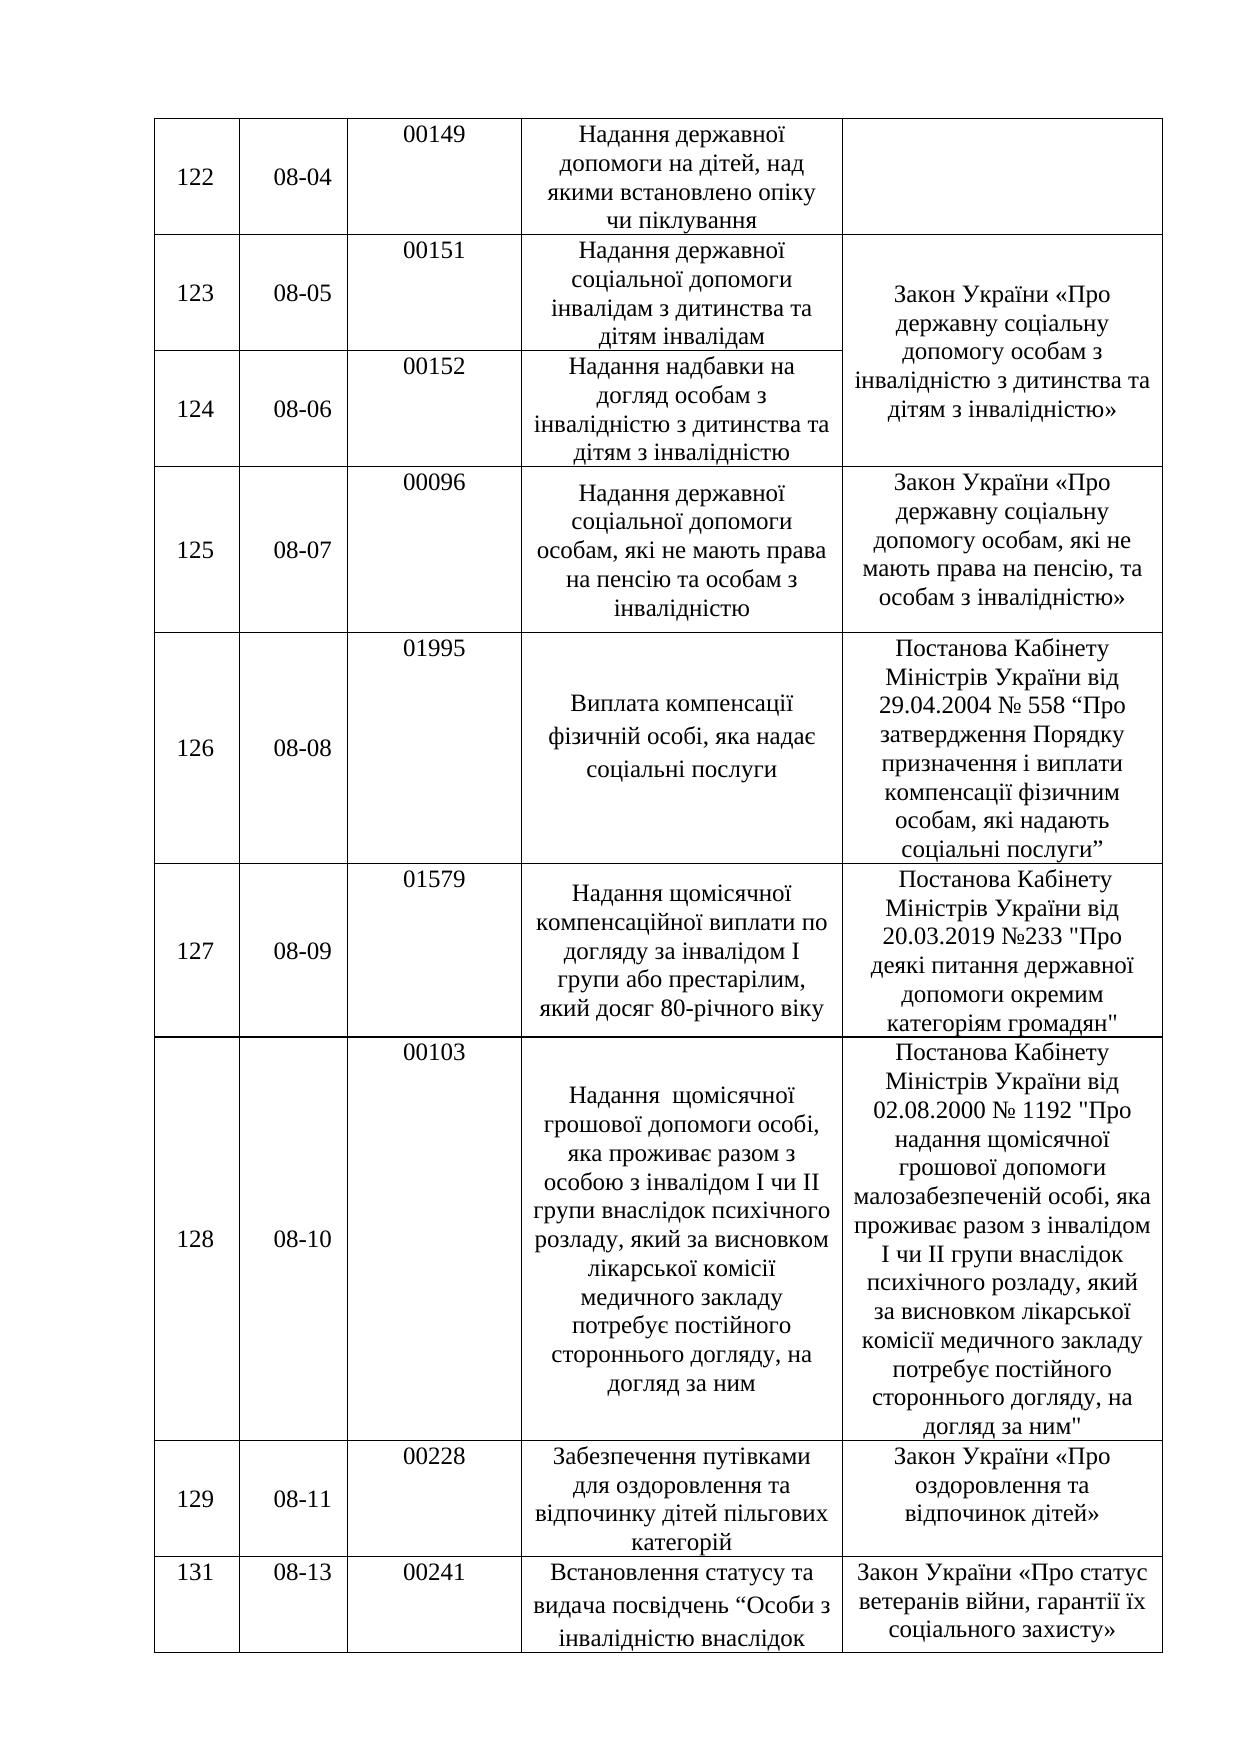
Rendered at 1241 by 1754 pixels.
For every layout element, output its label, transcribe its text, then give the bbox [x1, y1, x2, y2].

table_cell 00149 [348, 119, 521, 234]
table_cell Забезпечення путівками для оздоровлення та відпочинку дітей пільгових категорій [522, 1441, 842, 1556]
table_cell 00151 [348, 235, 521, 350]
table_cell 08-05 [240, 235, 347, 350]
table_cell 00103 [348, 1038, 521, 1440]
table_cell 08-04 [240, 119, 347, 234]
table_cell 08-07 [240, 467, 347, 632]
table_cell Постанова Кабінету Міністрів України від 29.04.2004 № 558 “Про затвердження Порядку призначення і виплати компенсації фізичним особам, які надають соціальні послуги” [843, 633, 1162, 863]
table_cell 08-09 [240, 864, 347, 1036]
table_cell 124 [155, 351, 239, 466]
table_cell Надання державної соціальної допомоги особам, які не мають права на пенсію та особам з інвалідністю [522, 467, 842, 632]
table_cell 125 [155, 467, 239, 632]
table_cell 00241 [348, 1557, 521, 1652]
table_cell 08-08 [240, 633, 347, 863]
table_cell Надання щомісячної компенсаційної виплати по догляду за інвалідом І групи або престарілим, який досяг 80-річного віку [522, 864, 842, 1036]
table_cell Постанова Кабінету Міністрів України від 20.03.2019 №233 "Про деякі питання державної допомоги окремим категоріям громадян" [843, 864, 1162, 1036]
table_cell Надання державної допомоги на дітей, над якими встановлено опіку чи піклування [522, 119, 842, 234]
table_cell Закон України «Про оздоровлення та відпочинок дітей» [843, 1441, 1162, 1556]
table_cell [522, 1557, 842, 1652]
table_cell 08-13 [240, 1557, 347, 1652]
table_cell Закон України «Про державну соціальну допомогу особам з інвалідністю з дитинства та дітям з інвалідністю» [843, 235, 1162, 466]
table_cell 00096 [348, 467, 521, 632]
table_cell 127 [155, 864, 239, 1036]
table_cell 123 [155, 235, 239, 350]
table_cell Надання щомісячної грошової допомоги особі, яка проживає разом з особою з інвалідом І чи ІІ групи внаслідок психічного розладу, який за висновком лікарської комісії медичного закладу потребує постійного стороннього догляду, на догляд за ним [522, 1038, 842, 1440]
table_cell 122 [155, 119, 239, 234]
table_cell Надання надбавки на догляд особам з інвалідністю з дитинства та дітям з інвалідністю [522, 351, 842, 466]
table_cell 01579 [348, 864, 521, 1036]
table_cell Виплата компенсації фізичній особі, яка надає соціальні послуги [522, 633, 842, 863]
table_cell 129 [155, 1441, 239, 1556]
table_cell 08-11 [240, 1441, 347, 1556]
table_cell 00228 [348, 1441, 521, 1556]
table_cell 128 [155, 1038, 239, 1440]
table_cell 00152 [348, 351, 521, 466]
table_cell 126 [155, 633, 239, 863]
table_cell Закон України «Про державну соціальну допомогу особам, які не мають права на пенсію, та особам з інвалідністю» [843, 467, 1162, 632]
table_cell Надання державної соціальної допомоги інвалідам з дитинства та дітям інвалідам [522, 235, 842, 350]
table_cell Постанова Кабінету Міністрів України від 02.08.2000 № 1192 "Про надання щомісячної грошової допомоги малозабезпеченій особі, яка проживає разом з інвалідом I чи II групи внаслідок психічного розладу, який за висновком лікарської комісії медичного закладу потребує постійного стороннього догляду, на догляд за ним" [843, 1038, 1162, 1440]
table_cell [843, 1557, 1162, 1652]
table_cell 01995 [348, 633, 521, 863]
table_cell 08-10 [240, 1038, 347, 1440]
table_cell 131 [155, 1557, 239, 1652]
table_cell 08-06 [240, 351, 347, 466]
